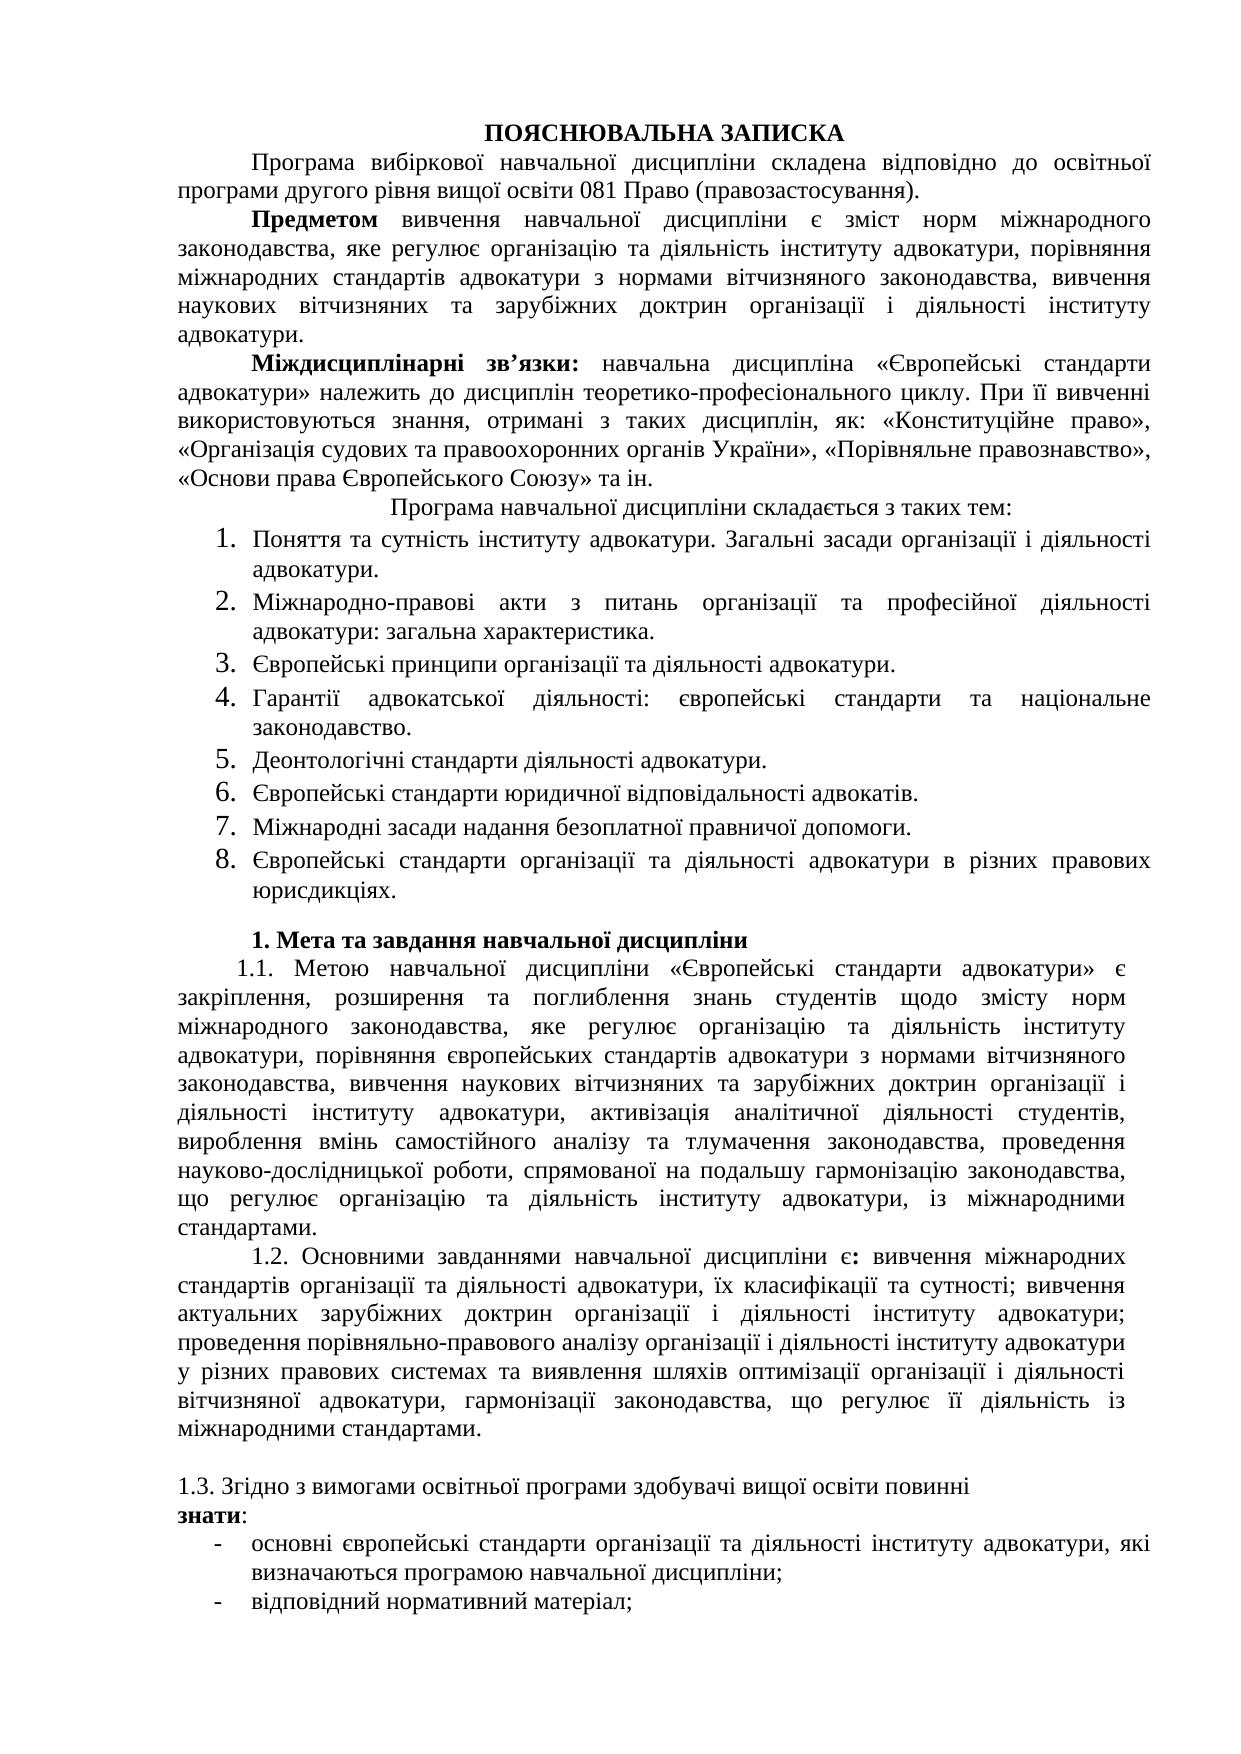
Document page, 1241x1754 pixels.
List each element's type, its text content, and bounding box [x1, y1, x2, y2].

list Міжнародно-правові акти з питань організації та професійної діяльності адвокатури: загальна характеристика. [215, 583, 1152, 645]
text Міждисциплінарні зв’язки: навчальна дисципліна «Європейські стандарти адвокатури» належить до дисциплін теоретико-професіонального циклу. При її вивченні використовуються знання, отримані з таких дисциплін, як: «Конституційне право», «Організація судових та правоохоронних органів України», «Порівняльне правознавство», «Основи права Європейського Союзу» та ін. [177, 348, 1152, 492]
list Міжнародні засади надання безоплатної правничої допомоги. [215, 808, 1152, 842]
list Європейські стандарти організації та діяльності адвокатури в різних правових юрисдикціях. [215, 842, 1152, 904]
text Програма навчальної дисципліни складається з таких тем: [177, 492, 1152, 521]
list Деонтологічні стандарти діяльності адвокатури. [215, 741, 1152, 774]
text Програма вибіркової навчальної дисципліни складена відповідно до освітньої програми другого рівня вищої освіти 081 Право (правозастосування). [177, 147, 1152, 204]
list Гарантії адвокатської діяльності: європейські стандарти та національне законодавство. [215, 679, 1152, 741]
text знати: [177, 1500, 1152, 1528]
list Європейські стандарти юридичної відповідальності адвокатів. [215, 774, 1152, 808]
text 1.1. Метою навчальної дисципліни «Європейські стандарти адвокатури» є закріплення, розширення та поглиблення знань студентів щодо змісту норм міжнародного законодавства, яке регулює організацію та діяльність інституту адвокатури, порівняння європейських стандартів адвокатури з нормами вітчизняного законодавства, вивчення наукових вітчизняних та зарубіжних доктрин організації і діяльності інституту адвокатури, активізація аналітичної діяльності студентів, вироблення вмінь самостійного аналізу та тлумачення законодавства, проведення науково-дослідницької роботи, спрямованої на подальшу гармонізацію законодавства, що регулює організацію та діяльність інституту адвокатури, із міжнародними стандартами. [177, 953, 1126, 1241]
text 1. Мета та завдання навчальної дисципліни [177, 925, 1152, 953]
list Поняття та сутність інституту адвокатури. Загальні засади організації і діяльності адвокатури. [215, 521, 1152, 583]
text Предметом вивчення навчальної дисципліни є зміст норм міжнародного законодавства, яке регулює організацію та діяльність інституту адвокатури, порівняння міжнародних стандартів адвокатури з нормами вітчизняного законодавства, вивчення наукових вітчизняних та зарубіжних доктрин організації і діяльності інституту адвокатури. [177, 204, 1152, 348]
list Європейські принципи організації та діяльності адвокатури. [215, 645, 1152, 679]
text 1.2. Основними завданнями навчальної дисципліни є: вивчення міжнародних стандартів організації та діяльності адвокатури, їх класифікації та сутності; вивчення актуальних зарубіжних доктрин організації і діяльності інституту адвокатури; проведення порівняльно-правового аналізу організації і діяльності інституту адвокатури у різних правових системах та виявлення шляхів оптимізації організації і діяльності вітчизняної адвокатури, гармонізації законодавства, що регулює її діяльність із міжнародними стандартами. [177, 1241, 1126, 1442]
text Пояснювальна записка [177, 118, 1152, 147]
list відповідний нормативний матеріал; [213, 1586, 1152, 1615]
list основні європейські стандарти організації та діяльності інституту адвокатури, які визначаються програмою навчальної дисципліни; [213, 1528, 1152, 1586]
text 1.3. Згідно з вимогами освітньої програми здобувачі вищої освіти повинні [177, 1471, 1152, 1500]
